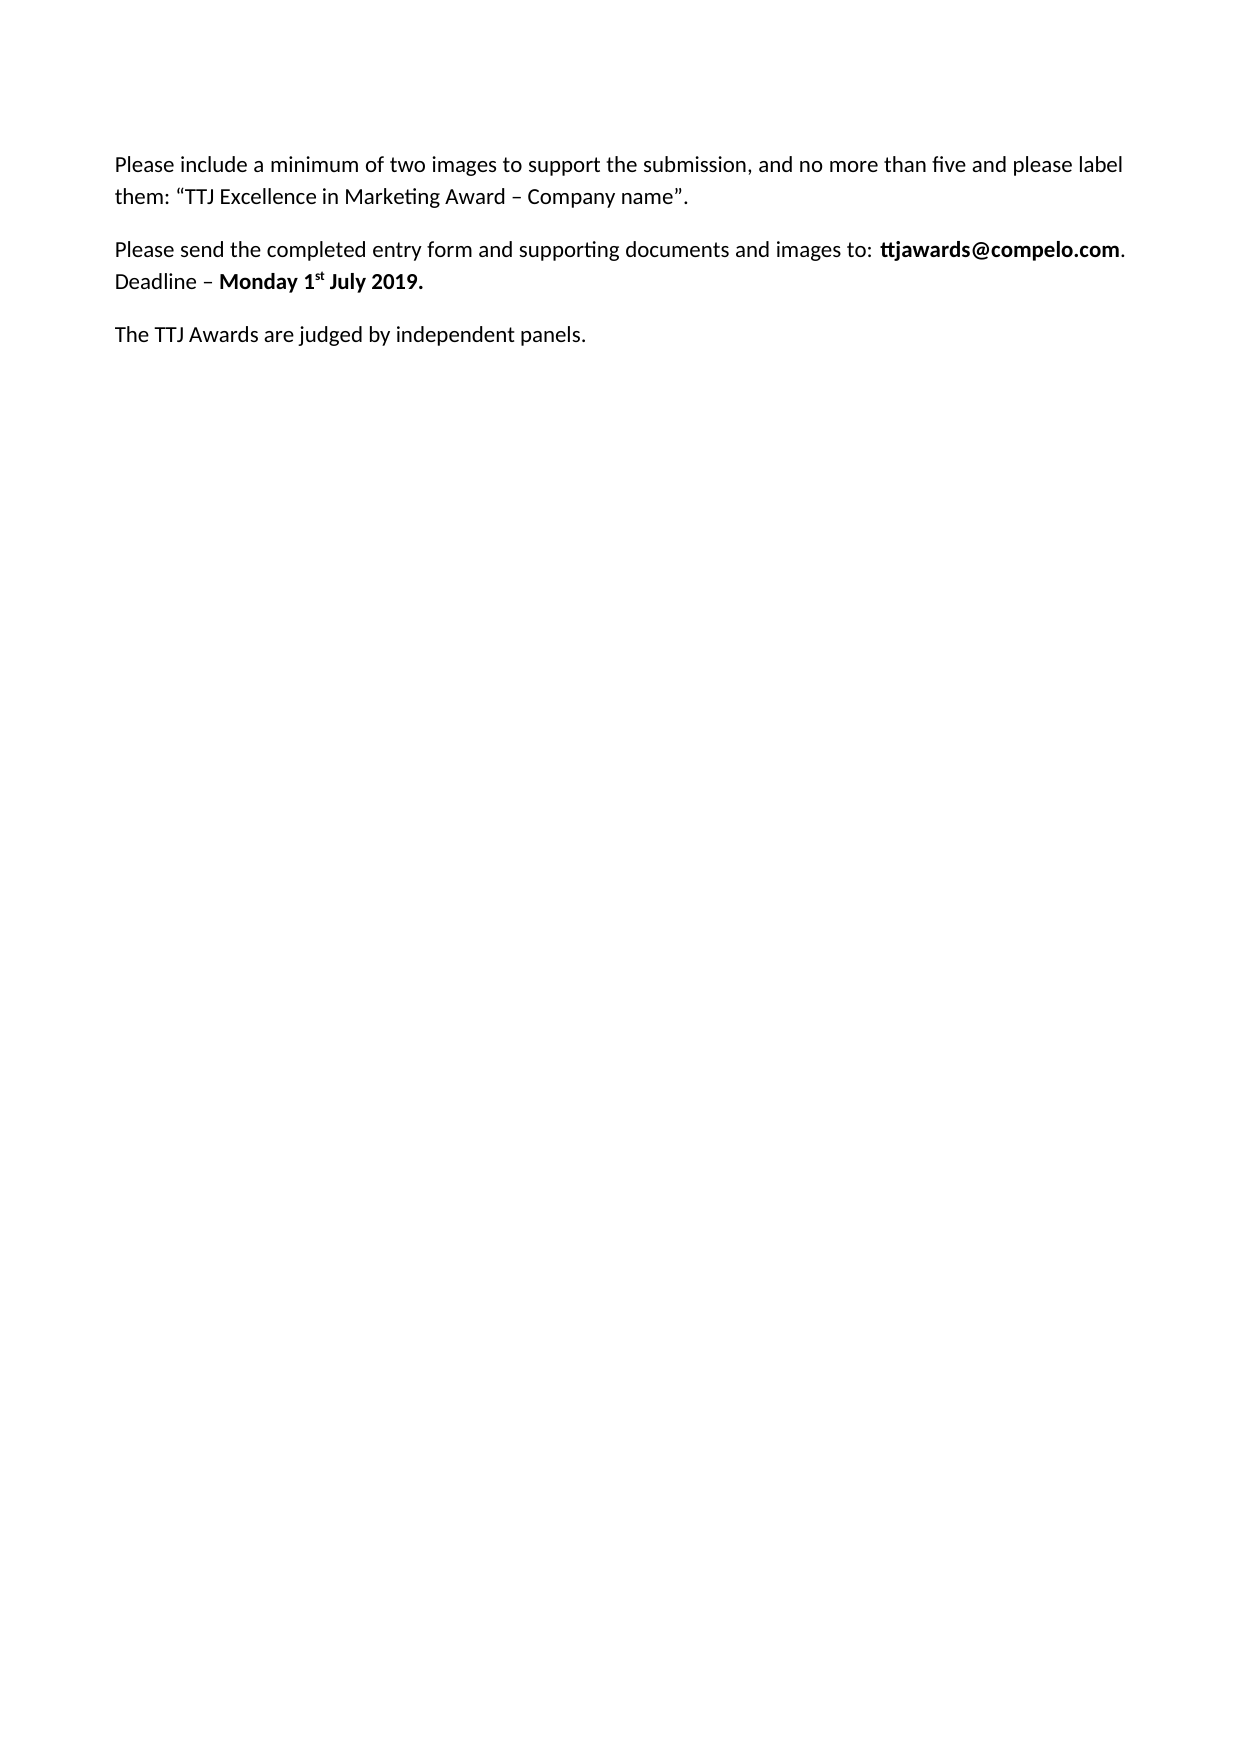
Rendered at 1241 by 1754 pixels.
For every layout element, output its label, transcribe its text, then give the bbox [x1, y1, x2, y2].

text Please send the completed entry form and supporting documents and images to: ttjawards@compelo.com. Deadline – Monday 1st July 2019. [114, 235, 1126, 295]
text The TTJ Awards are judged by independent panels. [114, 320, 1126, 348]
text Please include a minimum of two images to support the submission, and no more than five and please label them: “TTJ Excellence in Marketing Award – Company name”. [114, 150, 1126, 210]
